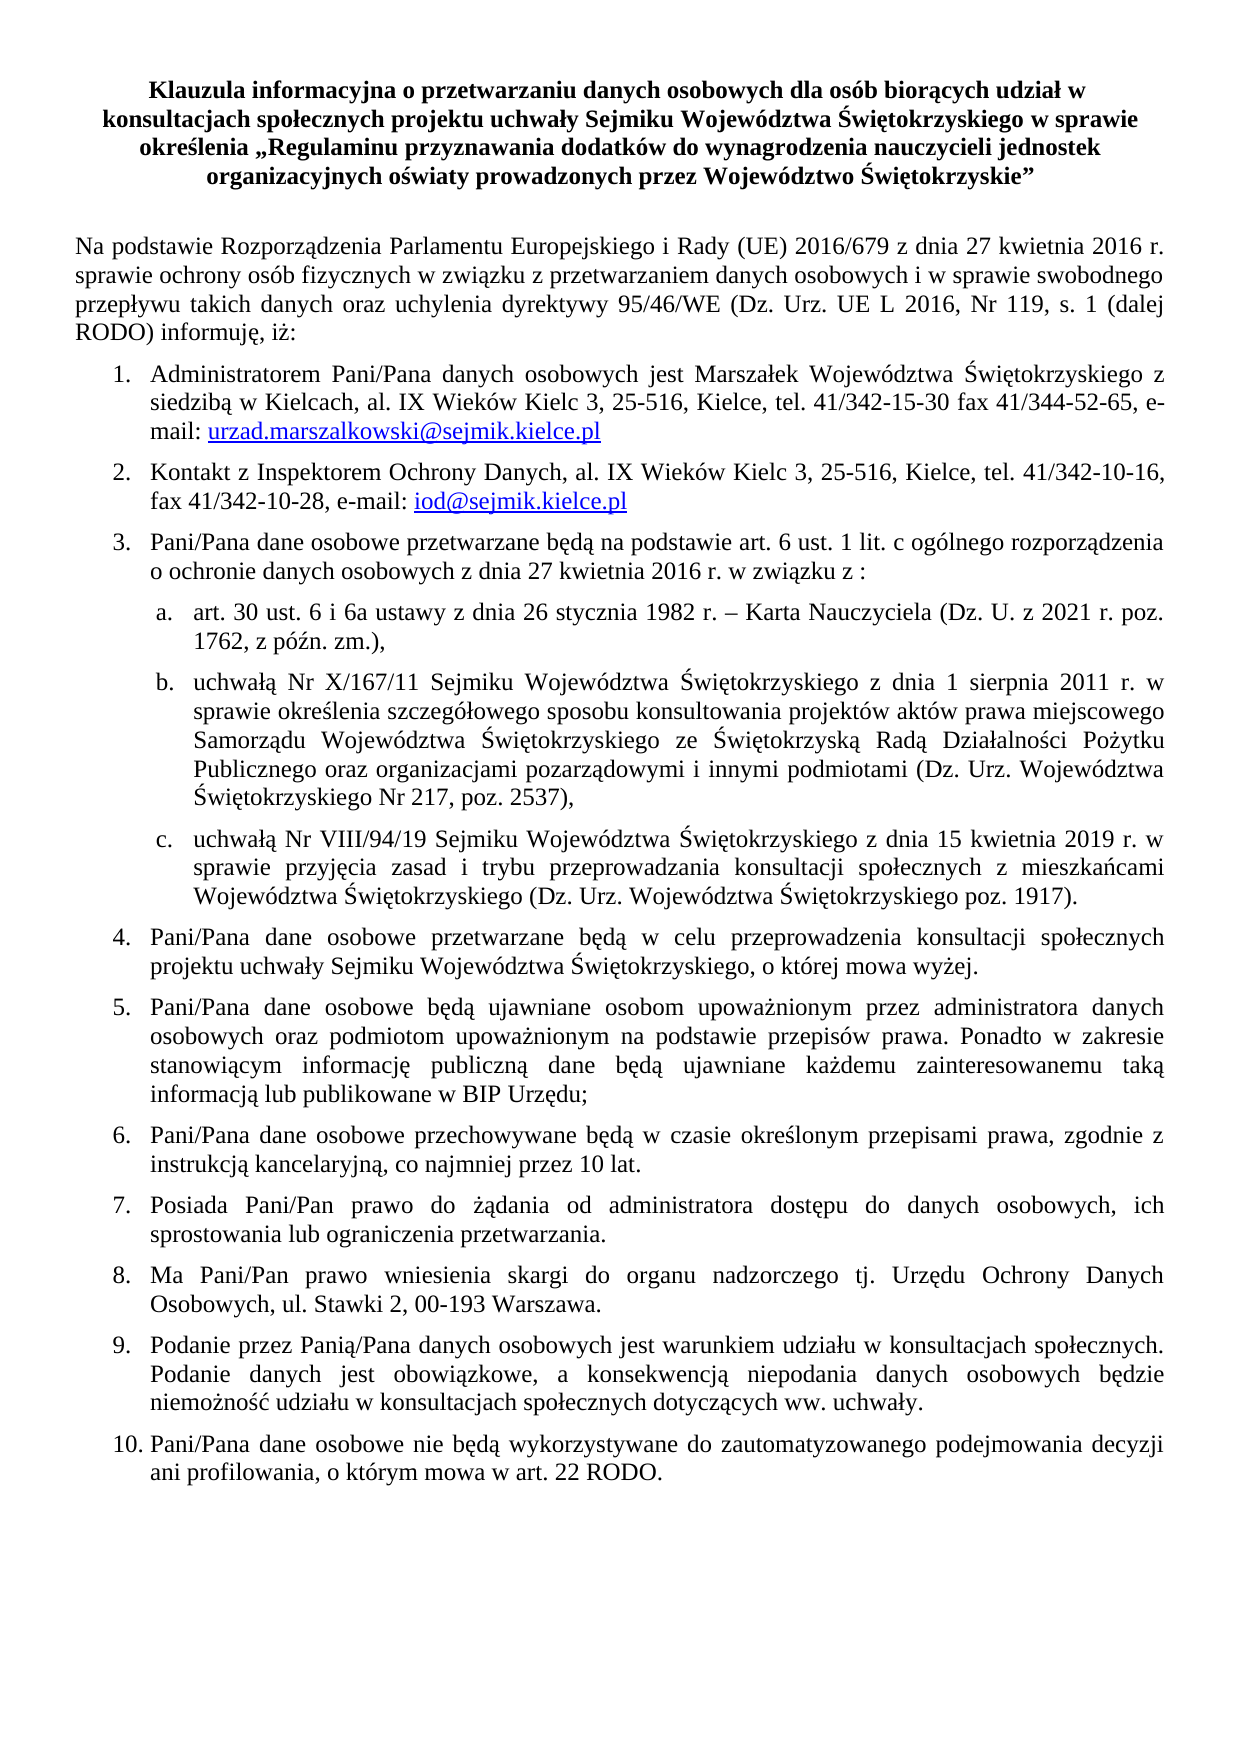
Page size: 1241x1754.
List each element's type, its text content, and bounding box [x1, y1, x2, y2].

list Pani/Pana dane osobowe nie będą wykorzystywane do zautomatyzowanego podejmowania decyzji ani profilowania, o którym mowa w art. 22 RODO. [112, 1429, 1165, 1486]
list Pani/Pana dane osobowe przetwarzane będą w celu przeprowadzenia konsultacji społecznych projektu uchwały Sejmiku Województwa Świętokrzyskiego, o której mowa wyżej. [112, 922, 1165, 980]
list uchwałą Nr VIII/94/19 Sejmiku Województwa Świętokrzyskiego z dnia 15 kwietnia 2019 r. w sprawie przyjęcia zasad i trybu przeprowadzania konsultacji społecznych z mieszkańcami Województwa Świętokrzyskiego (Dz. Urz. Województwa Świętokrzyskiego poz. 1917). [156, 824, 1165, 910]
text Klauzula informacyjna o przetwarzaniu danych osobowych dla osób biorących udział w konsultacjach społecznych projektu uchwały Sejmiku Województwa Świętokrzyskiego w sprawie określenia „Regulaminu przyznawania dodatków do wynagrodzenia nauczycieli jednostek organizacyjnych oświaty prowadzonych przez Województwo Świętokrzyskie” [75, 75, 1165, 190]
list Administratorem Pani/Pana danych osobowych jest Marszałek Województwa Świętokrzyskiego z siedzibą w Kielcach, al. IX Wieków Kielc 3, 25-516, Kielce, tel. 41/342-15-30 fax 41/344-52-65, e-mail: urzad.marszalkowski@sejmik.kielce.pl [112, 359, 1165, 445]
list Pani/Pana dane osobowe przechowywane będą w czasie określonym przepisami prawa, zgodnie z instrukcją kancelaryjną, co najmniej przez 10 lat. [112, 1120, 1165, 1177]
list Pani/Pana dane osobowe będą ujawniane osobom upoważnionym przez administratora danych osobowych oraz podmiotom upoważnionym na podstawie przepisów prawa. Ponadto w zakresie stanowiącym informację publiczną dane będą ujawniane każdemu zainteresowanemu taką informacją lub publikowane w BIP Urzędu; [112, 992, 1165, 1107]
list Podanie przez Panią/Pana danych osobowych jest warunkiem udziału w konsultacjach społecznych. Podanie danych jest obowiązkowe, a konsekwencją niepodania danych osobowych będzie niemożność udziału w konsultacjach społecznych dotyczących ww. uchwały. [112, 1330, 1165, 1416]
list uchwałą Nr X/167/11 Sejmiku Województwa Świętokrzyskiego z dnia 1 sierpnia 2011 r. w sprawie określenia szczegółowego sposobu konsultowania projektów aktów prawa miejscowego Samorządu Województwa Świętokrzyskiego ze Świętokrzyską Radą Działalności Pożytku Publicznego oraz organizacjami pozarządowymi i innymi podmiotami (Dz. Urz. Województwa Świętokrzyskiego Nr 217, poz. 2537), [156, 667, 1165, 811]
list Pani/Pana dane osobowe przetwarzane będą na podstawie art. 6 ust. 1 lit. c ogólnego rozporządzenia o ochronie danych osobowych z dnia 27 kwietnia 2016 r. w związku z : [112, 527, 1165, 585]
list Posiada Pani/Pan prawo do żądania od administratora dostępu do danych osobowych, ich sprostowania lub ograniczenia przetwarzania. [112, 1190, 1165, 1247]
list Kontakt z Inspektorem Ochrony Danych, al. IX Wieków Kielc 3, 25-516, Kielce, tel. 41/342-10-16, fax 41/342-10-28, e-mail: iod@sejmik.kielce.pl [112, 457, 1165, 515]
list Ma Pani/Pan prawo wniesienia skargi do organu nadzorczego tj. Urzędu Ochrony Danych Osobowych, ul. Stawki 2, 00-193 Warszawa. [112, 1260, 1165, 1317]
list art. 30 ust. 6 i 6a ustawy z dnia 26 stycznia 1982 r. – Karta Nauczyciela (Dz. U. z 2021 r. poz. 1762, z późn. zm.), [156, 597, 1165, 655]
text Na podstawie Rozporządzenia Parlamentu Europejskiego i Rady (UE) 2016/679 z dnia 27 kwietnia 2016 r. sprawie ochrony osób fizycznych w związku z przetwarzaniem danych osobowych i w sprawie swobodnego przepływu takich danych oraz uchylenia dyrektywy 95/46/WE (Dz. Urz. UE L 2016, Nr 119, s. 1 (dalej RODO) informuję, iż: [75, 231, 1165, 346]
